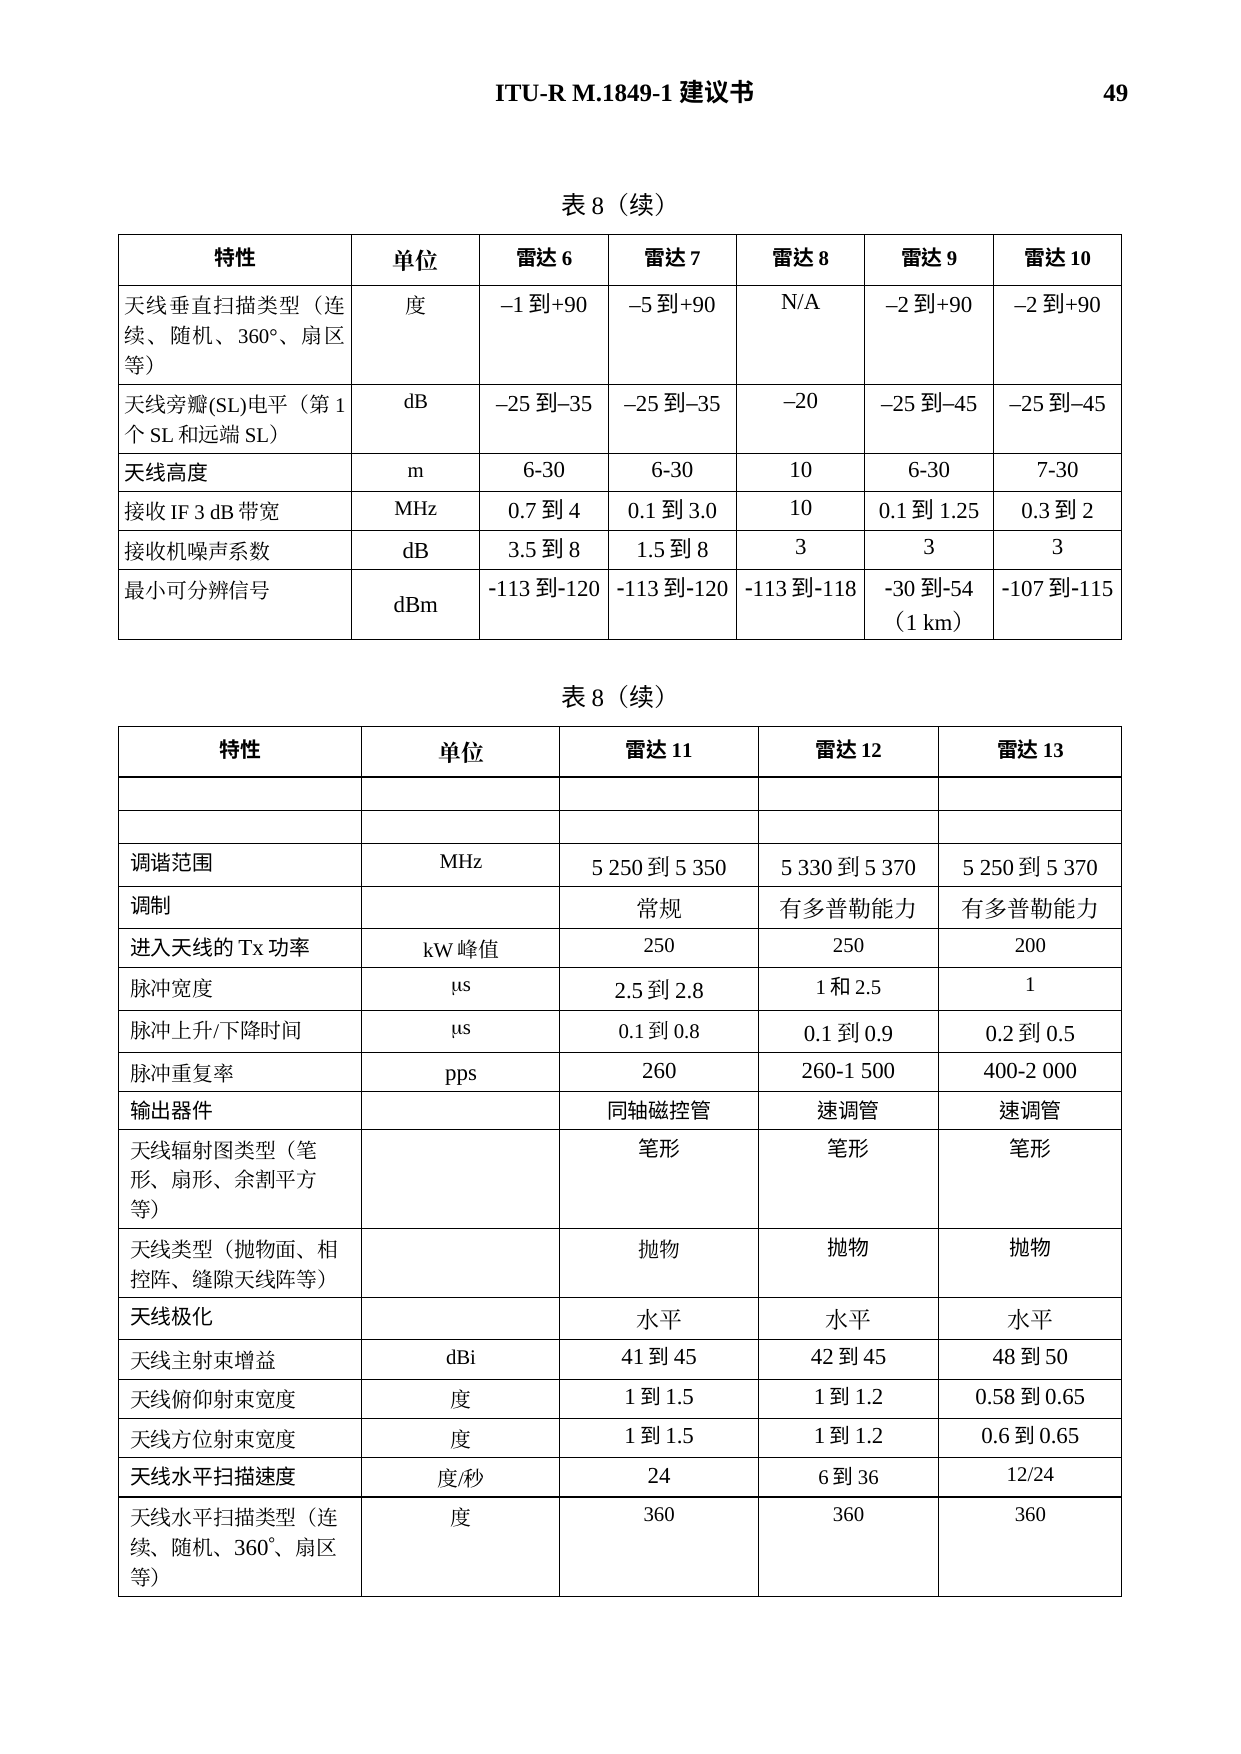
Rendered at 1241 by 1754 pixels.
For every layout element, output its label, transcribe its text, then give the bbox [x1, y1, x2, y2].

table_cell 42到45 [759, 1340, 938, 1379]
table_cell 度 [352, 286, 479, 384]
table_cell [939, 778, 1121, 810]
table_cell 常规 [560, 887, 758, 928]
text 表8（续） [118, 677, 1122, 713]
table_header 雷达11 [560, 727, 758, 776]
table_header 特性 [119, 235, 351, 284]
table_cell 3 [737, 531, 864, 569]
text 表8（续） [118, 185, 1122, 221]
table_cell –2到+90 [865, 286, 993, 384]
table_cell dBm [352, 570, 479, 638]
table_cell 度 [362, 1419, 559, 1457]
table_cell MHz [352, 492, 479, 530]
table_cell 30到54 （1 km） [865, 570, 993, 638]
table_cell 0.1到3.0 [609, 492, 736, 530]
table_header 雷达7 [609, 235, 736, 284]
table_cell 1 [939, 968, 1121, 1009]
table_cell [759, 811, 938, 843]
table_cell [362, 1130, 559, 1228]
table_cell [362, 887, 559, 928]
table_cell –5到+90 [609, 286, 736, 384]
table_cell 度/秒 [362, 1458, 559, 1496]
table_cell 度 [362, 1380, 559, 1418]
table_cell 12/24 [939, 1458, 1121, 1496]
table_cell 天线高度 [119, 454, 351, 491]
table_cell [362, 778, 559, 810]
table_cell 3 [994, 531, 1121, 569]
table_cell 1到1.5 [560, 1380, 758, 1418]
table_cell 1到1.2 [759, 1419, 938, 1457]
table_cell 输出器件 [119, 1092, 361, 1129]
table_cell 脉冲宽度 [119, 968, 361, 1009]
table_cell 0.1到0.9 [759, 1011, 938, 1052]
table_cell 0.58到0.65 [939, 1380, 1121, 1418]
table_cell 抛物 [939, 1229, 1121, 1297]
table_cell 接收机噪声系数 [119, 531, 351, 569]
table_header 雷达6 [480, 235, 608, 284]
table_cell 0.1到1.25 [865, 492, 993, 530]
table_cell 调谐范围 [119, 844, 361, 886]
table_header 雷达12 [759, 727, 938, 776]
table_header 特性 [119, 727, 361, 776]
table_cell 有多普勒能力 [939, 887, 1121, 928]
table_cell 6-30 [865, 454, 993, 491]
table_cell –25到–45 [994, 385, 1121, 453]
table_cell 笔形 [560, 1130, 758, 1228]
table_cell s [362, 968, 559, 1009]
table_cell 1.5到8 [609, 531, 736, 569]
table_cell [362, 1092, 559, 1129]
table_cell 3.5到8 [480, 531, 608, 569]
table_cell 360 [759, 1498, 938, 1596]
table_cell –1到+90 [480, 286, 608, 384]
table_cell 3 [865, 531, 993, 569]
table_cell 5 250到5 370 [939, 844, 1121, 886]
table_cell 6-30 [480, 454, 608, 491]
table_cell 脉冲上升/下降时间 [119, 1011, 361, 1052]
table_cell 24 [560, 1458, 758, 1496]
table_cell 200 [939, 929, 1121, 967]
table_cell m [352, 454, 479, 491]
table_cell 天线垂直扫描类型（连续、随机、360°、扇区等） [119, 286, 351, 384]
table_cell 水平 [939, 1298, 1121, 1339]
table_header 雷达8 [737, 235, 864, 284]
table_cell 0.1到0.8 [560, 1011, 758, 1052]
table_cell 同轴磁控管 [560, 1092, 758, 1129]
table_cell MHz [362, 844, 559, 886]
table_cell 水平 [560, 1298, 758, 1339]
table_cell 41到45 [560, 1340, 758, 1379]
table_cell 天线主射束增益 [119, 1340, 361, 1379]
table_cell 天线俯仰射束宽度 [119, 1380, 361, 1418]
table_cell dB [352, 531, 479, 569]
table_cell 1到1.5 [560, 1419, 758, 1457]
table_cell 有多普勒能力 [759, 887, 938, 928]
table_cell 2.5到2.8 [560, 968, 758, 1009]
table_cell pps [362, 1053, 559, 1091]
table_cell [560, 811, 758, 843]
table_cell [939, 811, 1121, 843]
table_cell 260 [560, 1053, 758, 1091]
table_header 雷达10 [994, 235, 1121, 284]
table_cell [362, 1229, 559, 1297]
table_cell 113到118 [737, 570, 864, 638]
table_cell 400-2 000 [939, 1053, 1121, 1091]
table_cell N/A [737, 286, 864, 384]
table_cell dB [352, 385, 479, 453]
table_cell 天线旁瓣(SL)电平（第1个SL和远端SL） [119, 385, 351, 453]
table_cell 6-30 [609, 454, 736, 491]
table_cell 笔形 [759, 1130, 938, 1228]
table_cell 250 [759, 929, 938, 967]
table_cell –25到–35 [609, 385, 736, 453]
table_cell 度 [362, 1498, 559, 1596]
table_header 雷达13 [939, 727, 1121, 776]
table_cell 360 [560, 1498, 758, 1596]
table_cell 5 250到5 350 [560, 844, 758, 886]
table_cell 笔形 [939, 1130, 1121, 1228]
table_cell –2到+90 [994, 286, 1121, 384]
table_cell 调制 [119, 887, 361, 928]
table_cell [759, 778, 938, 810]
table_cell 250 [560, 929, 758, 967]
table_cell 0.6到0.65 [939, 1419, 1121, 1457]
table_cell 最小可分辨信号 [119, 570, 351, 638]
table_cell 260-1 500 [759, 1053, 938, 1091]
table_cell –20 [737, 385, 864, 453]
table_cell 水平 [759, 1298, 938, 1339]
table_cell 10 [737, 492, 864, 530]
table_cell 0.7到4 [480, 492, 608, 530]
table_cell [362, 1298, 559, 1339]
table_cell [560, 778, 758, 810]
table_cell 6到36 [759, 1458, 938, 1496]
table_cell 速调管 [759, 1092, 938, 1129]
table_cell 天线方位射束宽度 [119, 1419, 361, 1457]
table_cell 进入天线的Tx功率 [119, 929, 361, 967]
table_cell 天线水平扫描类型（连续、随机、360、扇区等） [119, 1498, 361, 1596]
table_cell 天线水平扫描速度 [119, 1458, 361, 1496]
table_cell 0.2到0.5 [939, 1011, 1121, 1052]
table_cell 天线辐射图类型（笔形、扇形、余割平方等） [119, 1130, 361, 1228]
table_cell 7-30 [994, 454, 1121, 491]
table_cell kW峰值 [362, 929, 559, 967]
table_cell 10 [737, 454, 864, 491]
table_header 单位 [352, 235, 479, 284]
table_cell 113到120 [480, 570, 608, 638]
table_cell 5 330到5 370 [759, 844, 938, 886]
table_cell [119, 811, 361, 843]
table_cell 1和2.5 [759, 968, 938, 1009]
table_cell [362, 811, 559, 843]
table_cell 抛物 [560, 1229, 758, 1297]
table_cell 抛物 [759, 1229, 938, 1297]
table_cell [119, 778, 361, 810]
table_cell 1到1.2 [759, 1380, 938, 1418]
table_cell –25到–45 [865, 385, 993, 453]
table_cell –25到–35 [480, 385, 608, 453]
table_cell 0.3到2 [994, 492, 1121, 530]
table_header 单位 [362, 727, 559, 776]
table_cell 113到120 [609, 570, 736, 638]
table_cell 360 [939, 1498, 1121, 1596]
table_cell 脉冲重复率 [119, 1053, 361, 1091]
table_cell 速调管 [939, 1092, 1121, 1129]
table_cell 天线类型（抛物面、相控阵、缝隙天线阵等） [119, 1229, 361, 1297]
table_cell s [362, 1011, 559, 1052]
table_cell dBi [362, 1340, 559, 1379]
table_cell 48到50 [939, 1340, 1121, 1379]
table_cell 天线极化 [119, 1298, 361, 1339]
table_cell 接收IF 3 dB带宽 [119, 492, 351, 530]
table_cell 107到115 [994, 570, 1121, 638]
table_header 雷达9 [865, 235, 993, 284]
